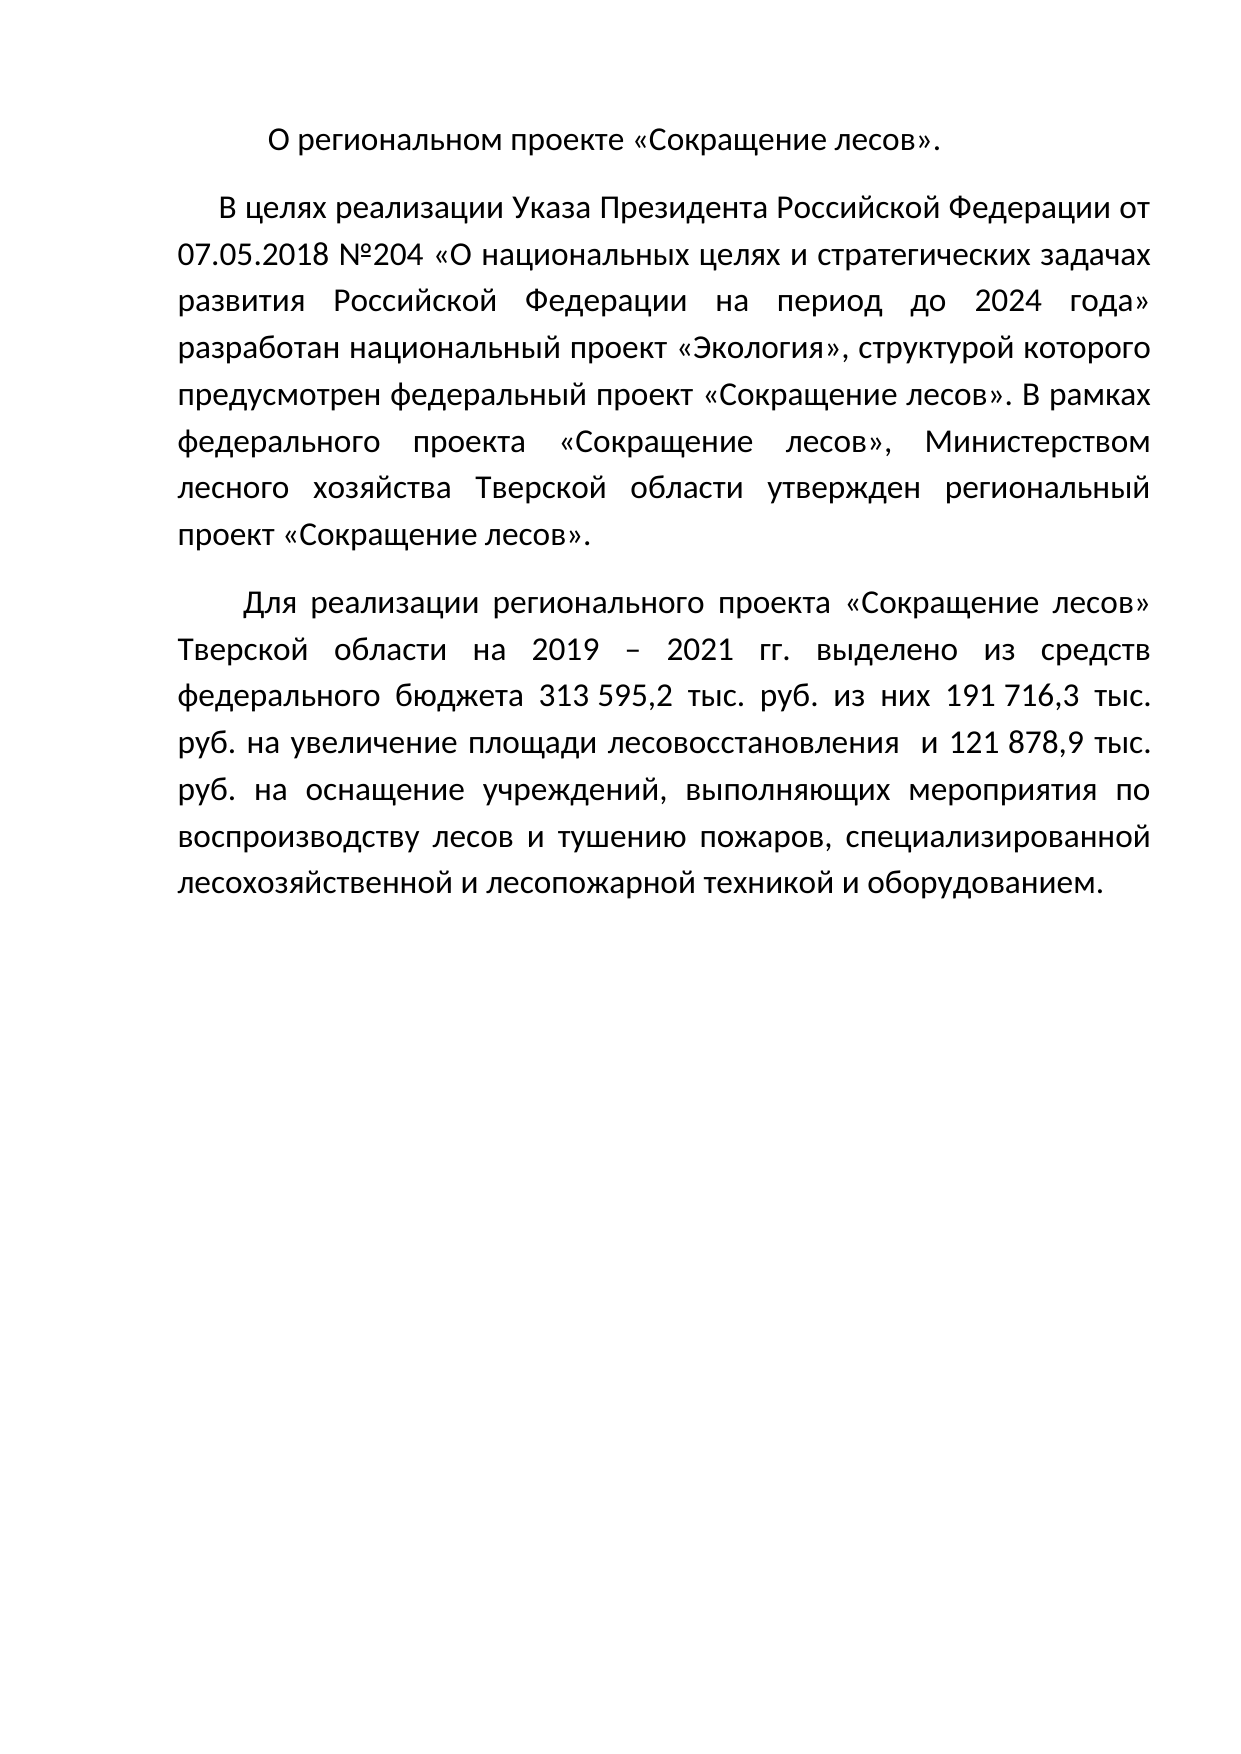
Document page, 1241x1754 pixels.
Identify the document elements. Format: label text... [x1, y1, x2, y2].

text Для реализации регионального проекта «Сокращение лесов» Тверской области на 2019 – 2021 гг. выделено из средств федерального бюджета 313 595,2 тыс. руб. из них 191 716,3 тыс. руб. на увеличение площади лесовосстановления и 121 878,9 тыс. руб. на оснащение учреждений, выполняющих мероприятия по воспроизводству лесов и тушению пожаров, специализированной лесохозяйственной и лесопожарной техникой и оборудованием. [177, 581, 1152, 902]
text В целях реализации Указа Президента Российской Федерации от 07.05.2018 №204 «О национальных целях и стратегических задачах развития Российской Федерации на период до 2024 года» разработан национальный проект «Экология», структурой которого предусмотрен федеральный проект «Сокращение лесов». В рамках федерального проекта «Сокращение лесов», Министерством лесного хозяйства Тверской области утвержден региональный проект «Сокращение лесов». [177, 186, 1152, 554]
text О региональном проекте «Сокращение лесов». [177, 118, 1152, 159]
